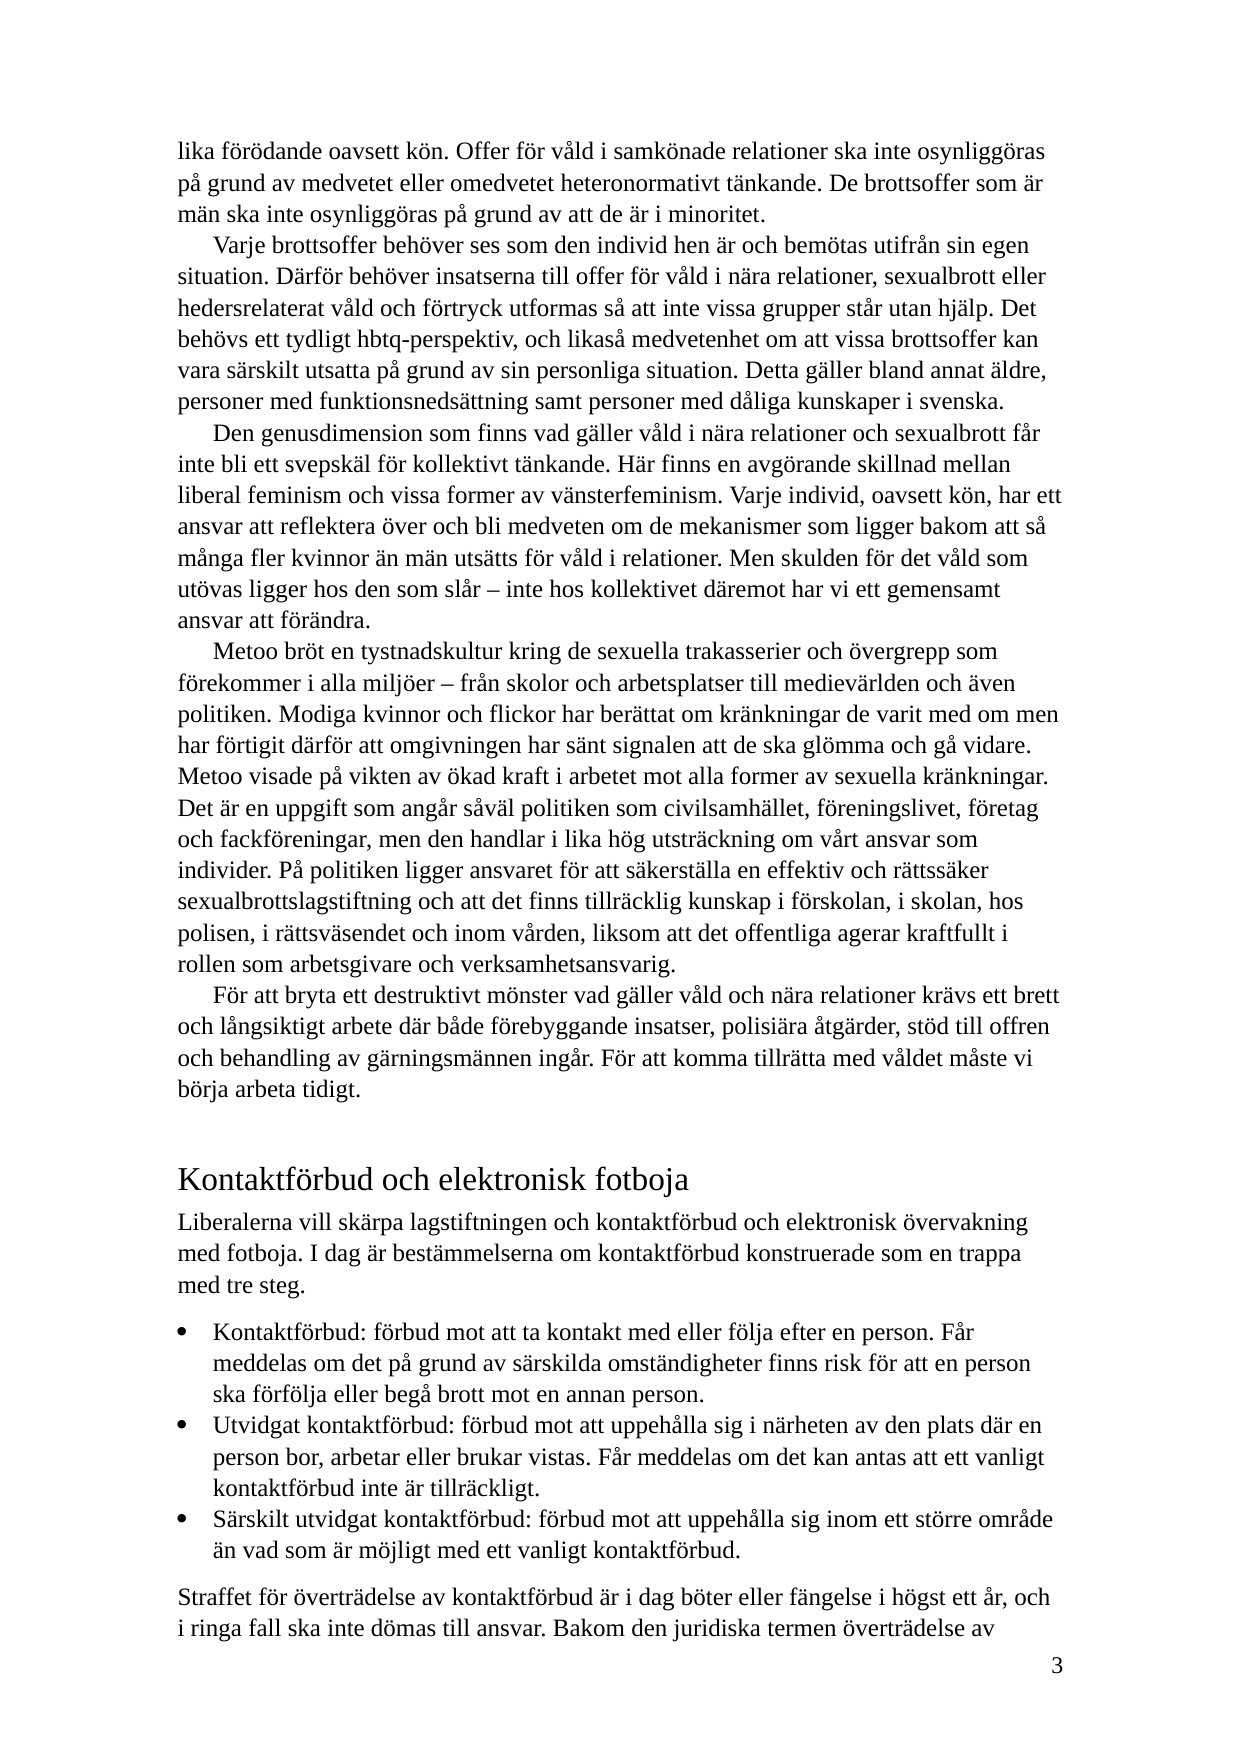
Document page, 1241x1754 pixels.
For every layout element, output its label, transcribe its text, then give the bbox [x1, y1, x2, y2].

text Liberalerna vill skärpa lagstiftningen och kontaktförbud och elektronisk övervakning med fotboja. I dag är bestämmelserna om kontaktförbud konstruerade som en trappa med tre steg. [177, 1205, 1063, 1298]
list Särskilt utvidgat kontaktförbud: förbud mot att uppehålla sig inom ett större område än vad som är möjligt med ett vanligt kontaktförbud. [177, 1502, 1063, 1564]
text Varje brottsoffer behöver ses som den individ hen är och bemötas utifrån sin egen situation. Därför behöver insatserna till offer för våld i nära relationer, sexualbrott eller hedersrelaterat våld och förtryck utformas så att inte vissa grupper står utan hjälp. Det behövs ett tydligt hbtq-perspektiv, och likaså medvetenhet om att vissa brottsoffer kan vara särskilt utsatta på grund av sin personliga situation. Detta gäller bland annat äldre, personer med funktionsnedsättning samt personer med dåliga kunskaper i svenska. [177, 228, 1063, 415]
text Den genusdimension som finns vad gäller våld i nära relationer och sexualbrott får inte bli ett svepskäl för kollektivt tänkande. Här finns en avgörande skillnad mellan liberal feminism och vissa former av vänsterfeminism. Varje individ, oavsett kön, har ett ansvar att reflektera över och bli medveten om de mekanismer som ligger bakom att så många fler kvinnor än män utsätts för våld i relationer. Men skulden för det våld som utövas ligger hos den som slår – inte hos kollektivet däremot har vi ett gemensamt ansvar att förändra. [177, 415, 1063, 634]
list Utvidgat kontaktförbud: förbud mot att uppehålla sig i närheten av den plats där en person bor, arbetar eller brukar vistas. Får meddelas om det kan antas att ett vanligt kontaktförbud inte är tillräckligt. [177, 1408, 1063, 1502]
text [177, 1580, 1063, 1642]
text Metoo bröt en tystnadskultur kring de sexuella trakasserier och övergrepp som förekommer i alla miljöer – från skolor och arbetsplatser till medievärlden och även politiken. Modiga kvinnor och flickor har berättat om kränkningar de varit med om men har förtigit därför att omgivningen har sänt signalen att de ska glömma och gå vidare. Metoo visade på vikten av ökad kraft i arbetet mot alla former av sexuella kränkningar. Det är en uppgift som angår såväl politiken som civilsamhället, föreningslivet, företag och fackföreningar, men den handlar i lika hög utsträckning om vårt ansvar som individer. På politiken ligger ansvaret för att säkerställa en effektiv och rättssäker sexualbrottslagstiftning och att det finns tillräcklig kunskap i förskolan, i skolan, hos polisen, i rättsväsendet och inom vården, liksom att det offentliga agerar kraftfullt i rollen som arbetsgivare och verksamhetsansvarig. [177, 634, 1063, 978]
list Kontaktförbud: förbud mot att ta kontakt med eller följa efter en person. Får meddelas om det på grund av särskilda omständigheter finns risk för att en person ska förfölja eller begå brott mot en annan person. [177, 1314, 1063, 1408]
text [177, 134, 1063, 228]
subtitle Kontaktförbud och elektronisk fotboja [177, 1165, 1063, 1196]
text För att bryta ett destruktivt mönster vad gäller våld och nära relationer krävs ett brett och långsiktigt arbete där både förebyggande insatser, polisiära åtgärder, stöd till offren och behandling av gärningsmännen ingår. För att komma tillrätta med våldet måste vi börja arbeta tidigt. [177, 978, 1063, 1103]
